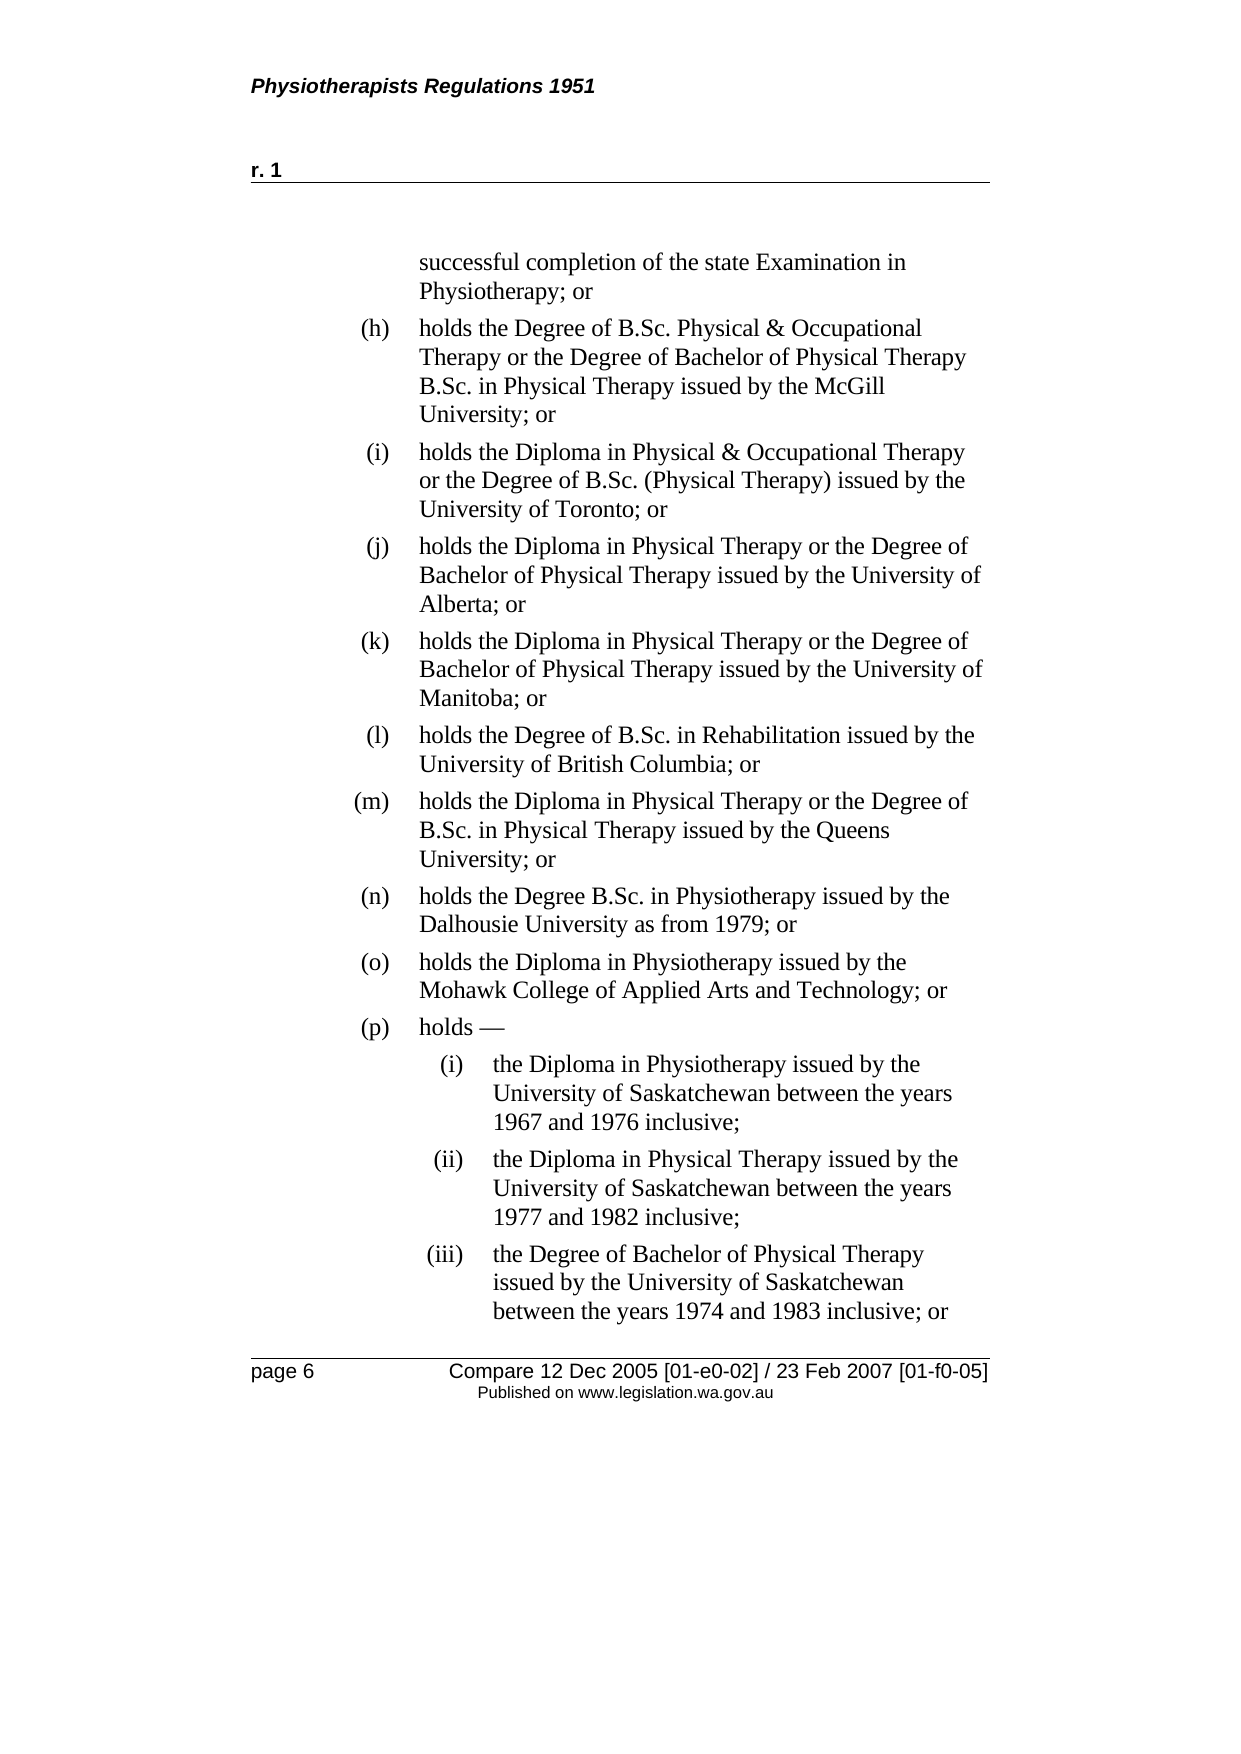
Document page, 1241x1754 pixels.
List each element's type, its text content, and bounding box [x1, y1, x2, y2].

text (ii) the Diploma in Physical Therapy issued by the University of Saskatchewan between the years 1977 and 1982 inclusive; [251, 1144, 990, 1230]
text (j) holds the Diploma in Physical Therapy or the Degree of Bachelor of Physical Therapy issued by the University of Alberta; or [251, 531, 990, 617]
text (p) holds — [251, 1012, 990, 1041]
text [251, 247, 990, 305]
text (k) holds the Diploma in Physical Therapy or the Degree of Bachelor of Physical Therapy issued by the University of Manitoba; or [251, 626, 990, 712]
text (o) holds the Diploma in Physiotherapy issued by the Mohawk College of Applied Arts and Technology; or [251, 947, 990, 1004]
text (m) holds the Diploma in Physical Therapy or the Degree of B.Sc. in Physical Therapy issued by the Queens University; or [251, 786, 990, 872]
text (l) holds the Degree of B.Sc. in Rehabilitation issued by the University of British Columbia; or [251, 720, 990, 778]
text (i) holds the Diploma in Physical & Occupational Therapy or the Degree of B.Sc. (Physical Therapy) issued by the University of Toronto; or [251, 437, 990, 523]
text (n) holds the Degree B.Sc. in Physiotherapy issued by the Dalhousie University as from 1979; or [251, 881, 990, 938]
text (h) holds the Degree of B.Sc. Physical & Occupational Therapy or the Degree of Bachelor of Physical Therapy B.Sc. in Physical Therapy issued by the McGill University; or [251, 313, 990, 428]
text (iii) the Degree of Bachelor of Physical Therapy issued by the University of Saskatchewan between the years 1974 and 1983 inclusive; or [251, 1239, 990, 1325]
text (i) the Diploma in Physiotherapy issued by the University of Saskatchewan between the years 1967 and 1976 inclusive; [251, 1049, 990, 1136]
